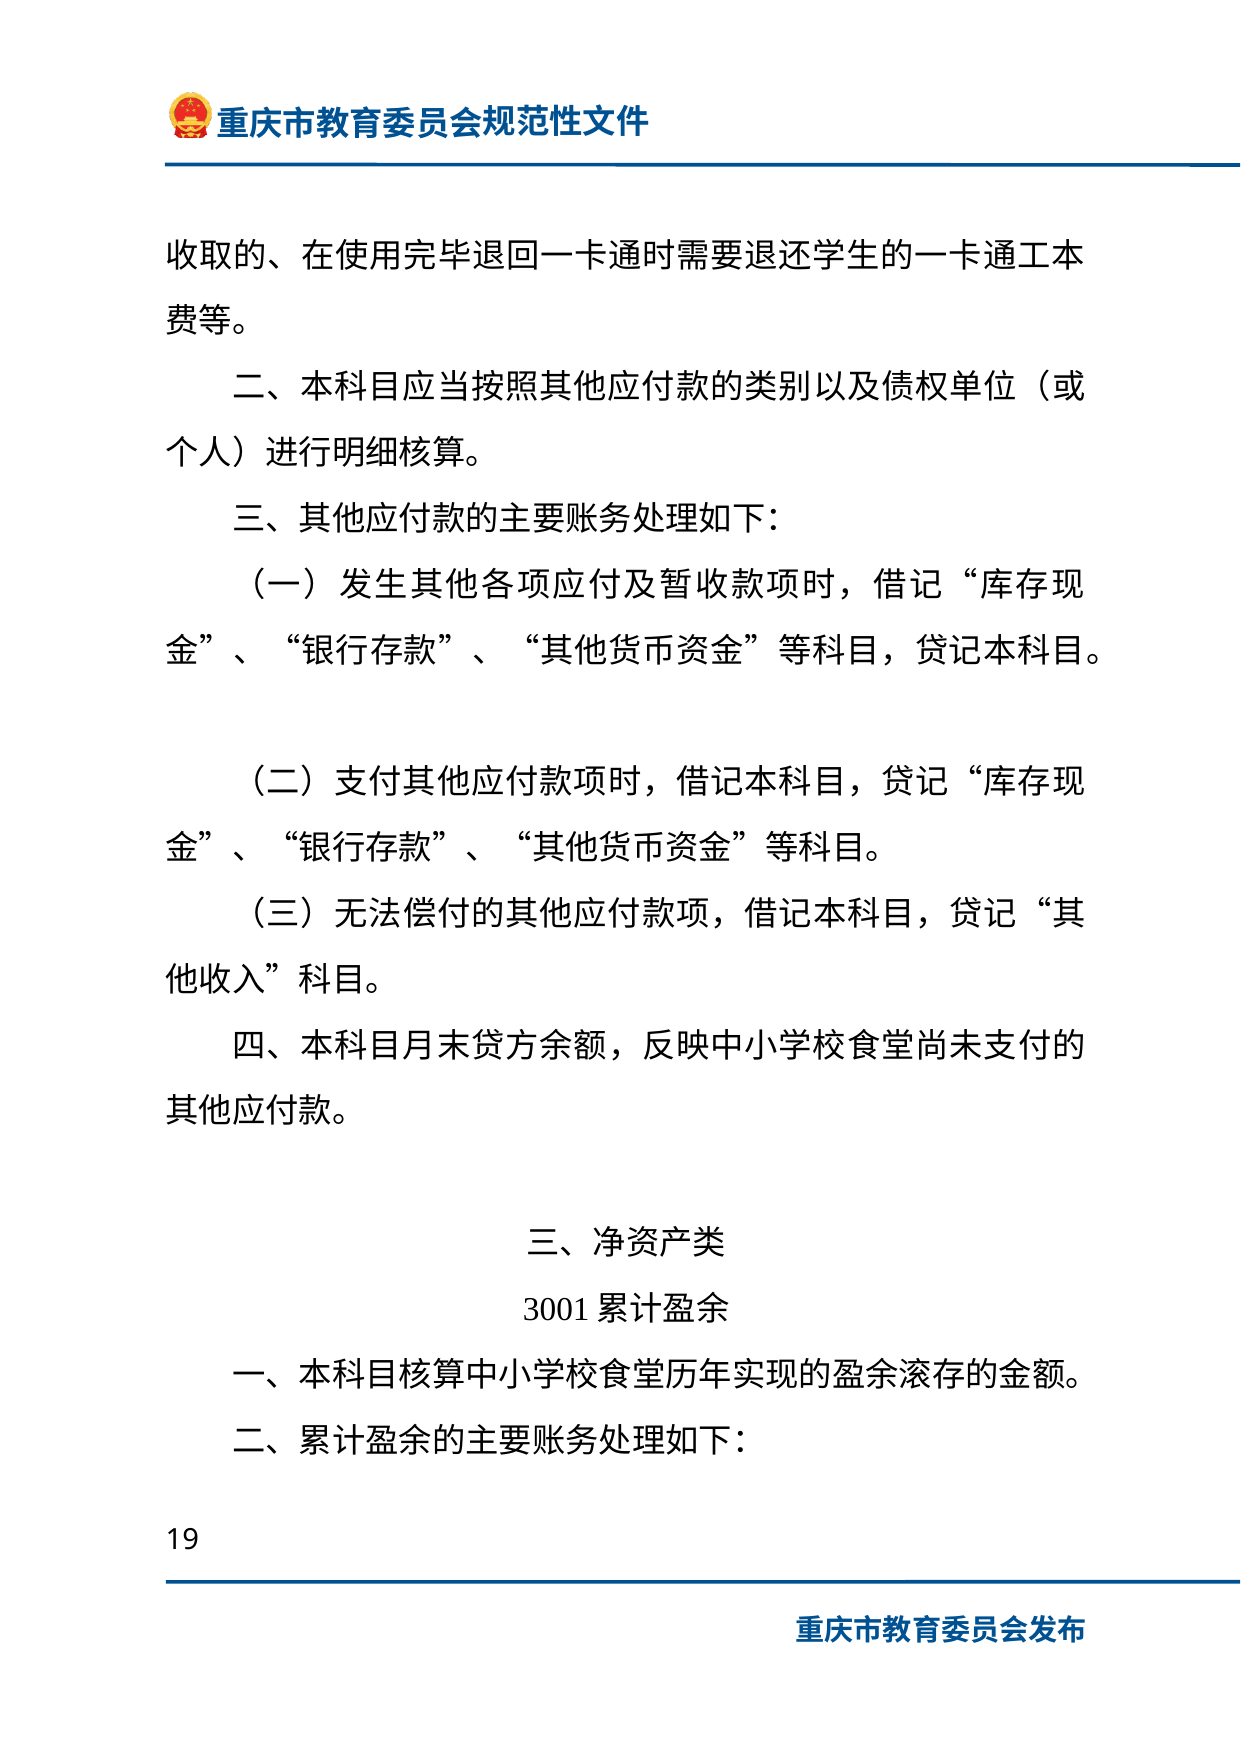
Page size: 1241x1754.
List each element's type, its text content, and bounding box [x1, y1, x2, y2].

text 三、其他应付款的主要账务处理如下： [165, 483, 1087, 549]
text （二）支付其他应付款项时，借记本科目，贷记“库存现金”、“银行存款”、“其他货币资金”等科目。 [165, 746, 1087, 878]
text 三、净资产类 [165, 1207, 1087, 1273]
picture [165, 90, 216, 142]
text 一、本科目核算中小学校食堂除应付账款、预收账款之外的其他各项应付及暂收款项，如校园一卡通结算方式下向学生收取的、在使用完毕退回一卡通时需要退还学生的一卡通工本费等。 [165, 219, 1087, 351]
text （一）发生其他各项应付及暂收款项时，借记“库存现金”、“银行存款”、“其他货币资金”等科目，贷记本科目。 [165, 549, 1087, 746]
text 二、本科目应当按照其他应付款的类别以及债权单位（或个人）进行明细核算。 [165, 351, 1087, 483]
text 二、累计盈余的主要账务处理如下： [165, 1404, 1087, 1470]
text （三）无法偿付的其他应付款项，借记本科目，贷记“其他收入”科目。 [165, 878, 1087, 1009]
text 四、本科目月末贷方余额，反映中小学校食堂尚未支付的其他应付款。 [165, 1009, 1087, 1141]
text 3001累计盈余 [165, 1273, 1087, 1339]
text 一、本科目核算中小学校食堂历年实现的盈余滚存的金额。 [165, 1339, 1087, 1404]
